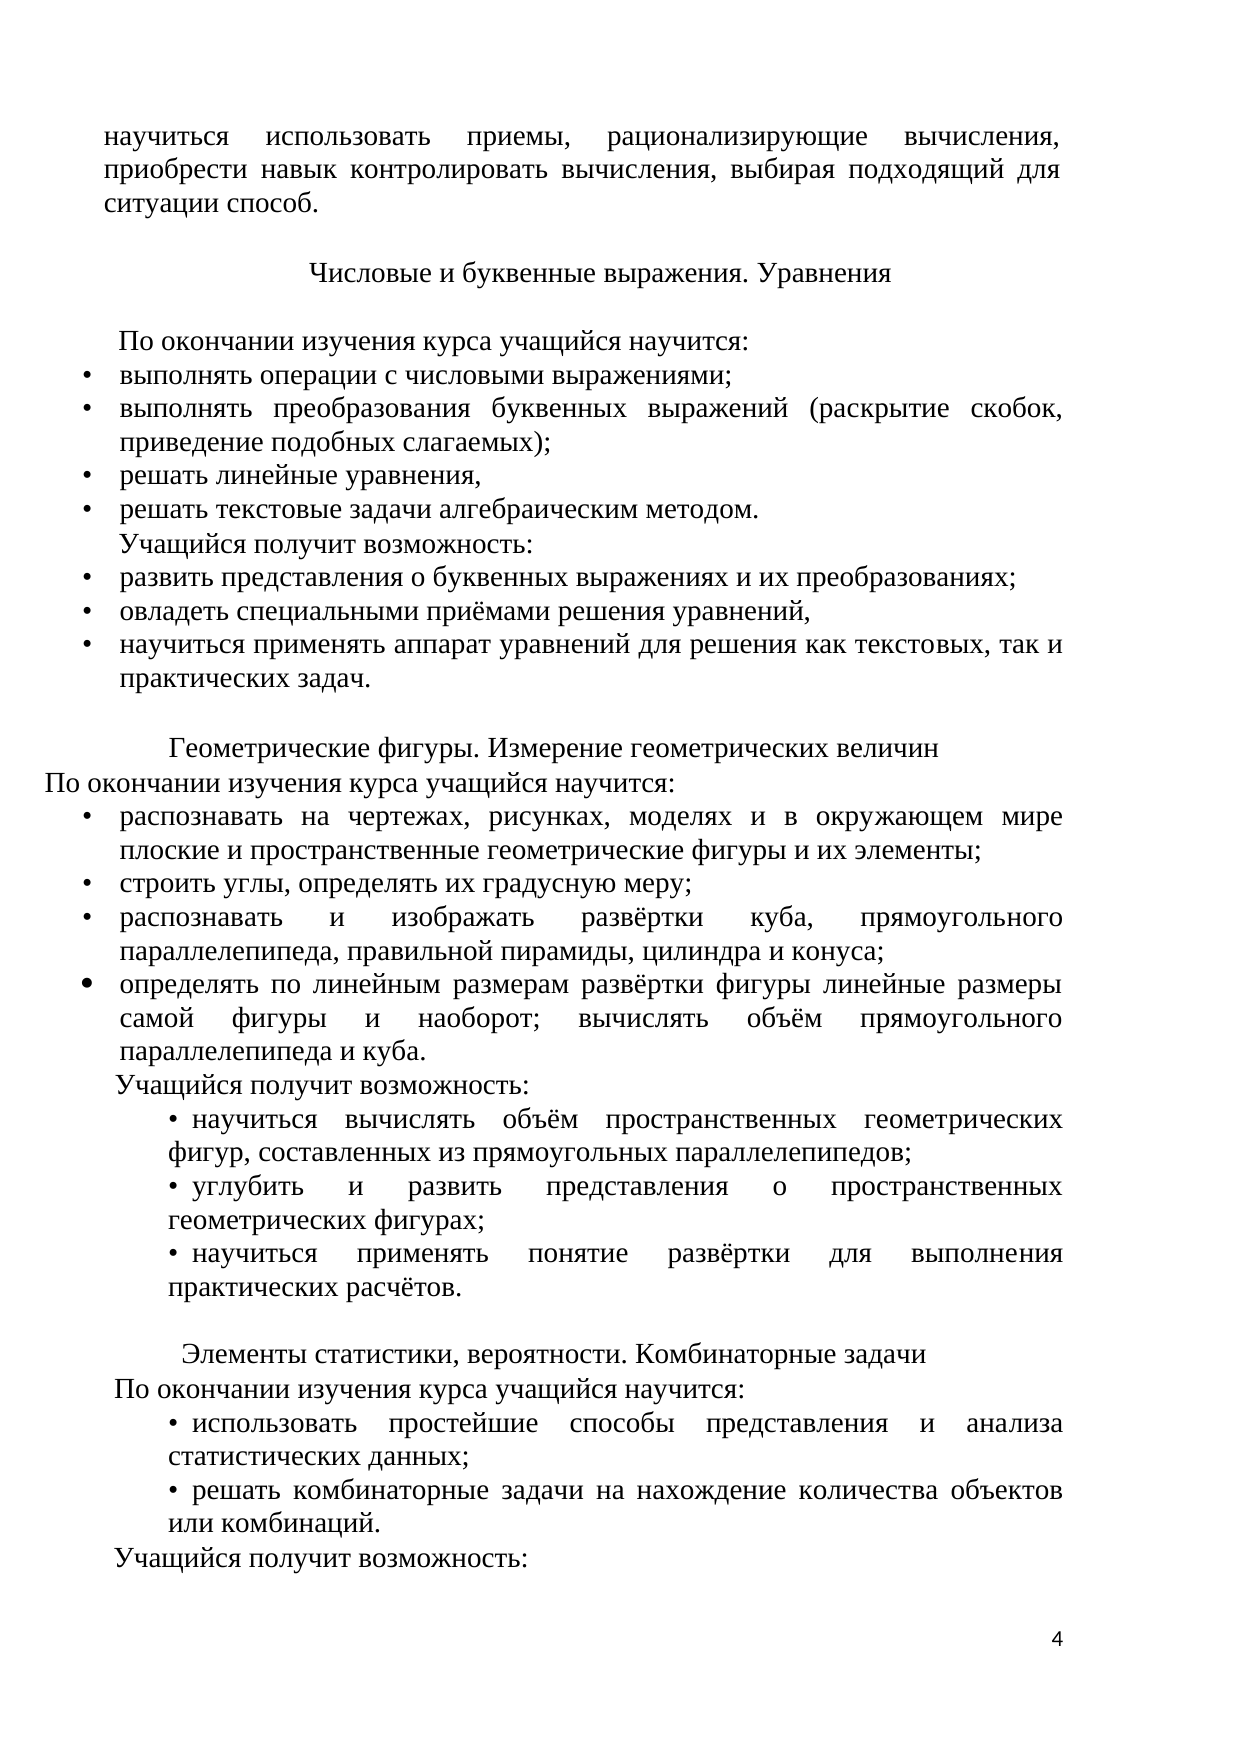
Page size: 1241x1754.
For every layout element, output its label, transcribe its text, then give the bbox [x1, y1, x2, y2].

list распознавать и изображать развёртки куба, прямоугольного параллелепипеда, правильной пирамиды, цилиндра и конуса; [82, 899, 1063, 966]
text Геометрические фигуры. Измерение геометрических величин [44, 730, 1063, 763]
text Учащийся получит возможность: [113, 1540, 1063, 1574]
text По окончании изучения курса учащийся научится: [114, 1371, 1063, 1405]
list овладеть специальными приёмами решения уравнений, [82, 593, 1063, 626]
list строить углы, определять их градусную меру; [82, 866, 1063, 899]
text Учащийся получит возможность: [114, 1067, 1063, 1101]
list научиться вычислять объём пространственных геометрических фигур, составленных из прямоугольных параллелепипедов; [168, 1101, 1063, 1168]
text Учащийся получит возможность: [44, 526, 1063, 559]
list решать текстовые задачи алгебраическим методом. [82, 491, 1063, 524]
list научиться применять понятие развёртки для выполнения практических расчётов. [168, 1236, 1063, 1303]
list научиться применять аппарат уравнений для решения как текстовых, так и практических задач. [82, 626, 1063, 693]
list развить представления о буквенных выражениях и их преобразованиях; [82, 559, 1063, 593]
list выполнять операции с числовыми выражениями; [82, 357, 1063, 390]
list распознавать на чертежах, рисунках, моделях и в окружающем мире плоские и пространственные геометрические фигуры и их элементы; [82, 798, 1063, 866]
list углубить и развить представления о пространственных геометрических фигурах; [168, 1168, 1063, 1235]
list использовать простейшие способы представления и анализа статистических данных; [168, 1405, 1063, 1472]
text Элементы статистики, вероятности. Комбинаторные задачи [44, 1336, 1063, 1370]
text По окончании изучения курса учащийся научится: [44, 765, 1063, 798]
list решать линейные уравнения, [82, 457, 1063, 491]
list выполнять преобразования буквенных выражений (раскрытие скобок, приведение подобных слагаемых); [82, 390, 1063, 457]
text Числовые и буквенные выражения. Уравнения [44, 255, 945, 288]
list решать комбинаторные задачи на нахождение количества объектов или комбинаций. [168, 1472, 1063, 1539]
list определять по линейным размерам развёртки фигуры линейные размеры самой фигуры и наоборот; вычислять объём прямоугольного параллелепипеда и куба. [82, 966, 1063, 1067]
text По окончании изучения курса учащийся научится: [44, 323, 1063, 357]
text научиться использовать приемы, рационализирующие вычисления, приобрести навык контролировать вычисления, выбирая подходящий для ситуации способ. [103, 118, 1061, 219]
